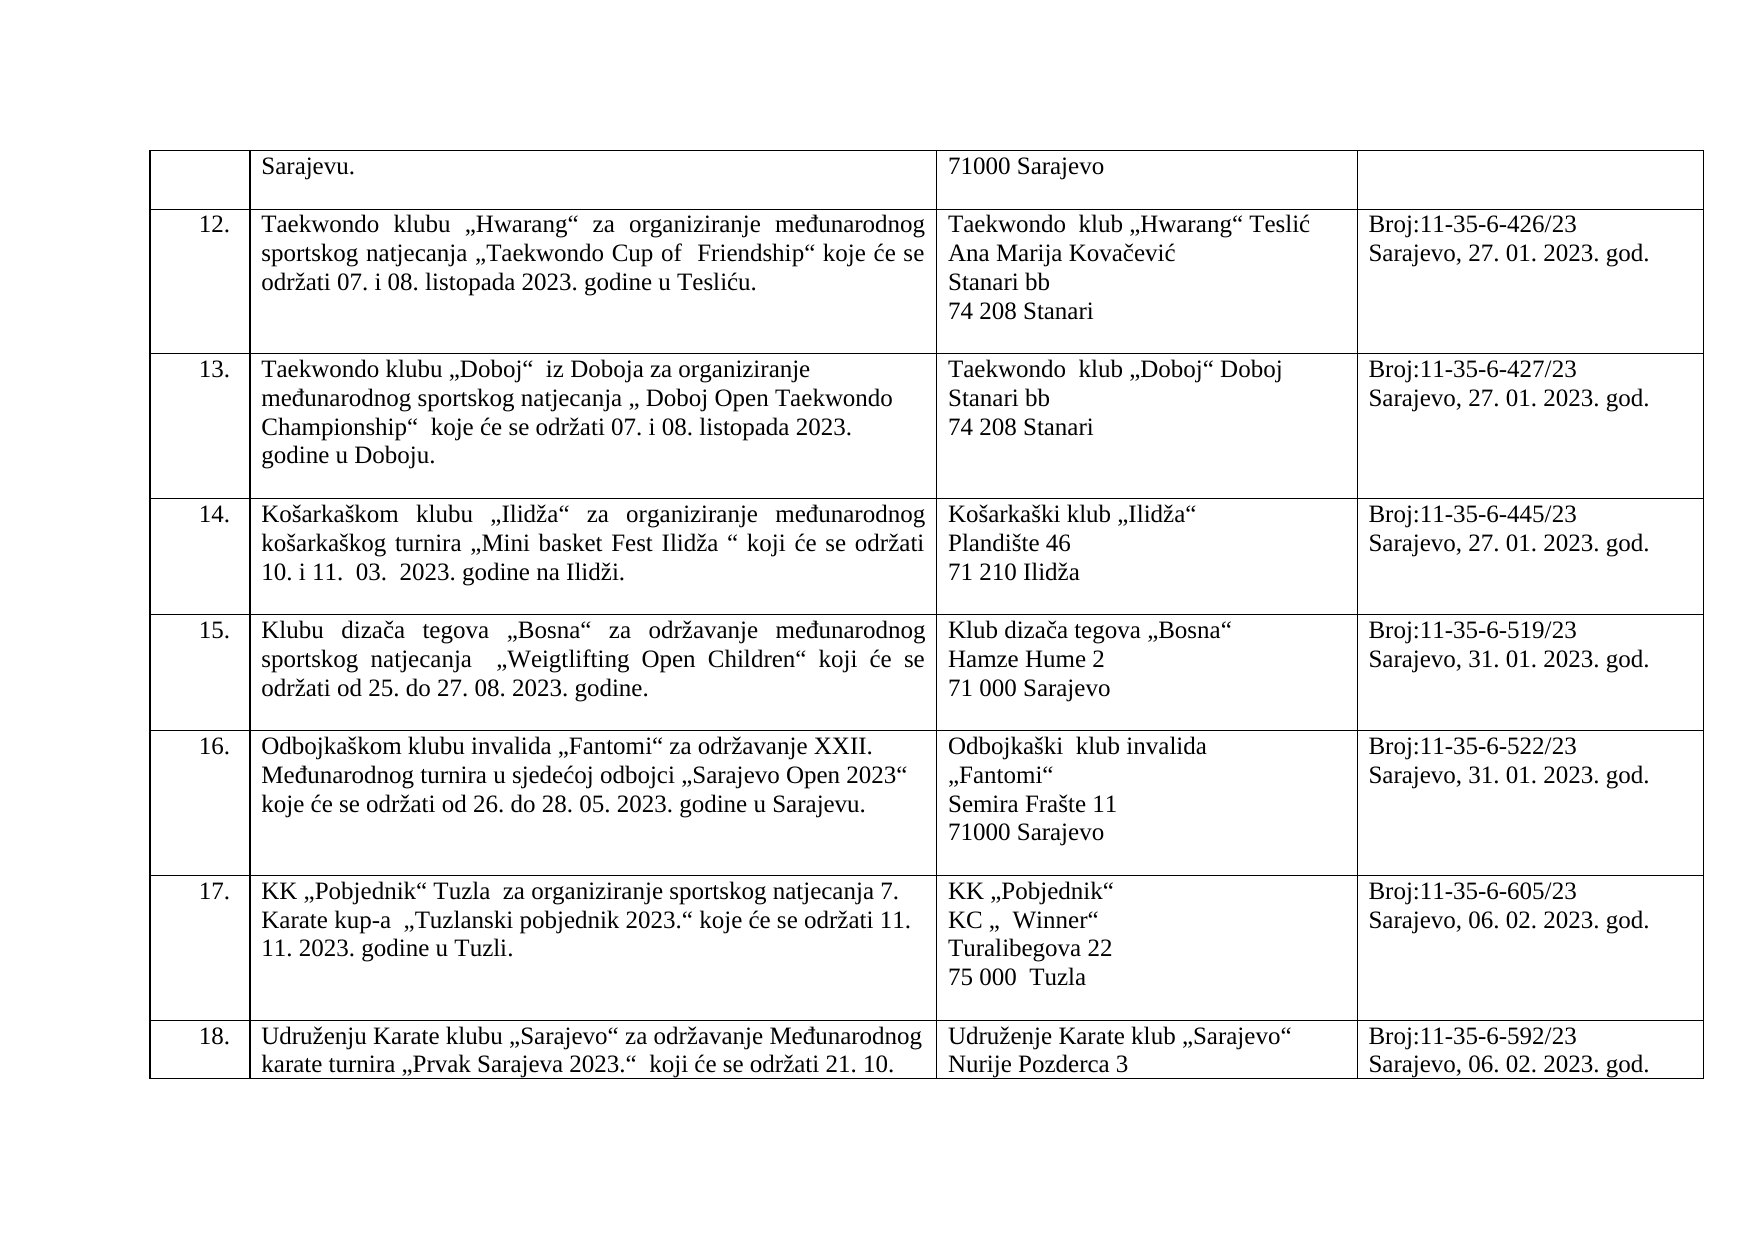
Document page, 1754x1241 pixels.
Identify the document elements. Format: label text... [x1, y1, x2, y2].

table_cell Klub dizača tegova „Bosna“ Hamze Hume 2 71 000 Sarajevo [937, 615, 1357, 730]
table_cell KK „Pobjednik“ KC „ Winner“ Turalibegova 22 75 000 Tuzla [937, 876, 1357, 1020]
table_cell [151, 151, 249, 208]
table_cell Broj:11-35-6-445/23 Sarajevo, 27. 01. 2023. god. [1358, 499, 1703, 614]
table_cell [151, 210, 249, 353]
table_cell Broj:11-35-6-427/23 Sarajevo, 27. 01. 2023. god. [1358, 354, 1703, 498]
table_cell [1358, 151, 1703, 208]
table_cell Košarkaški klub „Ilidža“ Plandište 46 71 210 Ilidža [937, 499, 1357, 614]
table_cell Taekwondo klubu „Doboj“ iz Doboja za organiziranje međunarodnog sportskog natjecanja „ Doboj Open Taekwondo Championship“ koje će se održati 07. i 08. listopada 2023. godine u Doboju. [251, 354, 936, 498]
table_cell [1358, 1021, 1703, 1078]
table_cell Odbojkaškom klubu invalida „Fantomi“ za održavanje XXII. Međunarodnog turnira u sjedećoj odbojci „Sarajevo Open 2023“ koje će se održati od 26. do 28. 05. 2023. godine u Sarajevu. [251, 731, 936, 875]
table_cell Klubu dizača tegova „Bosna“ za održavanje međunarodnog sportskog natjecanja „Weigtlifting Open Children“ koji će se održati od 25. do 27. 08. 2023. godine. [251, 615, 936, 730]
table_cell [151, 876, 249, 1020]
table_cell [151, 615, 249, 730]
table_cell Taekwondo klub „Hwarang“ Teslić Ana Marija Kovačević Stanari bb 74 208 Stanari [937, 210, 1357, 353]
table_cell [151, 499, 249, 614]
table_cell Taekwondo klubu „Hwarang“ za organiziranje međunarodnog sportskog natjecanja „Taekwondo Cup of Friendship“ koje će se održati 07. i 08. listopada 2023. godine u Tesliću. [251, 210, 936, 353]
table_cell [151, 354, 249, 498]
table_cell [251, 1021, 936, 1078]
table_cell [151, 731, 249, 875]
table_cell [151, 1021, 249, 1078]
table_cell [937, 1021, 1357, 1078]
table_cell Broj:11-35-6-522/23 Sarajevo, 31. 01. 2023. god. [1358, 731, 1703, 875]
table_cell Košarkaškom klubu „Ilidža“ za organiziranje međunarodnog košarkaškog turnira „Mini basket Fest Ilidža “ koji će se održati 10. i 11. 03. 2023. godine na Ilidži. [251, 499, 936, 614]
table_cell Broj:11-35-6-605/23 Sarajevo, 06. 02. 2023. god. [1358, 876, 1703, 1020]
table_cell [937, 151, 1357, 208]
table_cell KK „Pobjednik“ Tuzla za organiziranje sportskog natjecanja 7. Karate kup-a „Tuzlanski pobjednik 2023.“ koje će se održati 11. 11. 2023. godine u Tuzli. [251, 876, 936, 1020]
table_cell Broj:11-35-6-519/23 Sarajevo, 31. 01. 2023. god. [1358, 615, 1703, 730]
table_cell Broj:11-35-6-426/23 Sarajevo, 27. 01. 2023. god. [1358, 210, 1703, 353]
table_cell Taekwondo klub „Doboj“ Doboj Stanari bb 74 208 Stanari [937, 354, 1357, 498]
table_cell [251, 151, 936, 208]
table_cell Odbojkaški klub invalida „Fantomi“ Semira Frašte 11 71000 Sarajevo [937, 731, 1357, 875]
